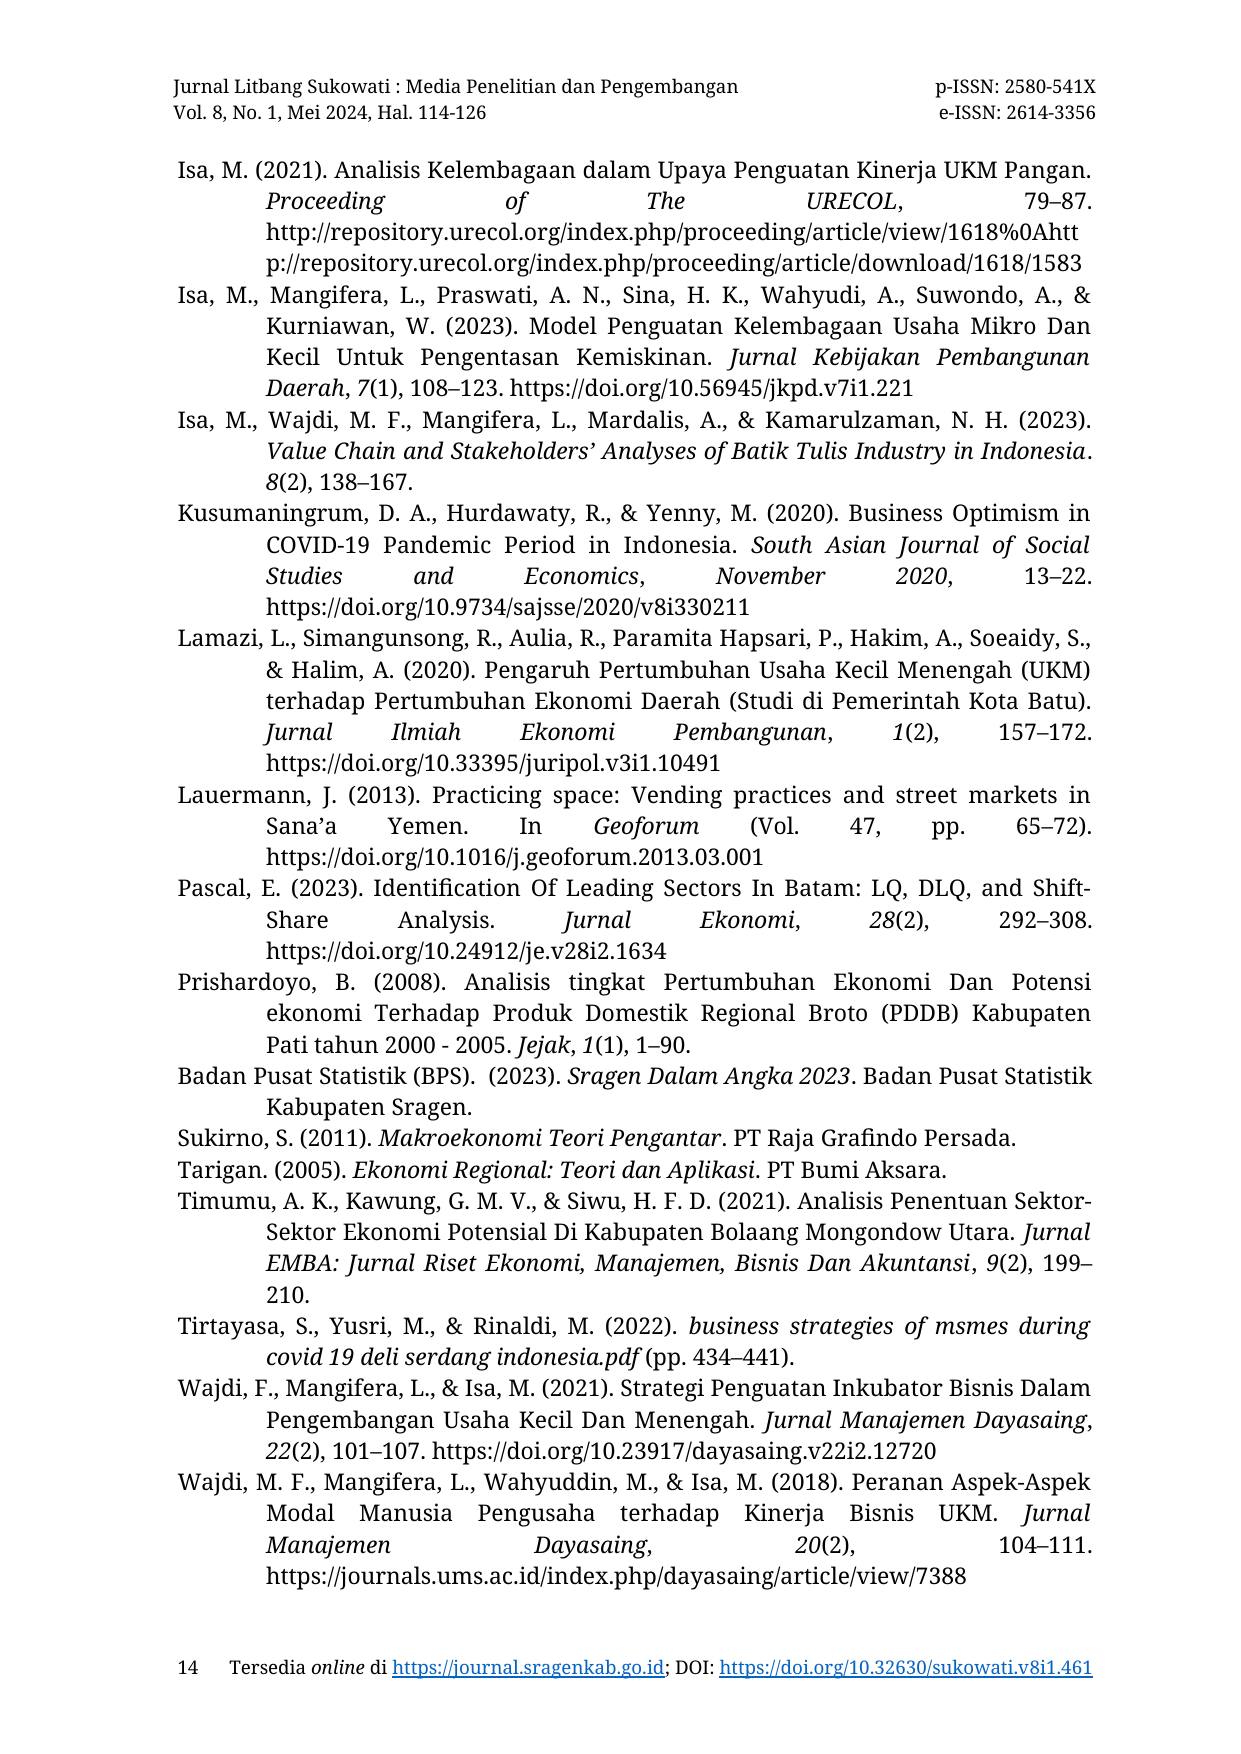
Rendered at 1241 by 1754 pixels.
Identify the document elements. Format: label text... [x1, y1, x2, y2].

text Wajdi, F., Mangifera, L., & Isa, M. (2021). Strategi Penguatan Inkubator Bisnis Dalam Pengembangan Usaha Kecil Dan Menengah. Jurnal Manajemen Dayasaing, 22(2), 101–107. https://doi.org/10.23917/dayasaing.v22i2.12720 [177, 1372, 1092, 1466]
text Badan Pusat Statistik (BPS). (2023). Sragen Dalam Angka 2023. Badan Pusat Statistik Kabupaten Sragen. [177, 1060, 1092, 1122]
text Pascal, E. (2023). Identification Of Leading Sectors In Batam: LQ, DLQ, and Shift-Share Analysis. Jurnal Ekonomi, 28(2), 292–308. https://doi.org/10.24912/je.v28i2.1634 [177, 872, 1092, 966]
text Tirtayasa, S., Yusri, M., & Rinaldi, M. (2022). business strategies of msmes during covid 19 deli serdang indonesia.pdf (pp. 434–441). [177, 1310, 1092, 1372]
text Timumu, A. K., Kawung, G. M. V., & Siwu, H. F. D. (2021). Analisis Penentuan Sektor-Sektor Ekonomi Potensial Di Kabupaten Bolaang Mongondow Utara. Jurnal EMBA: Jurnal Riset Ekonomi, Manajemen, Bisnis Dan Akuntansi, 9(2), 199–210. [177, 1185, 1092, 1310]
text Tarigan. (2005). Ekonomi Regional: Teori dan Aplikasi. PT Bumi Aksara. [177, 1154, 1092, 1185]
text Lamazi, L., Simangunsong, R., Aulia, R., Paramita Hapsari, P., Hakim, A., Soeaidy, S., & Halim, A. (2020). Pengaruh Pertumbuhan Usaha Kecil Menengah (UKM) terhadap Pertumbuhan Ekonomi Daerah (Studi di Pemerintah Kota Batu). Jurnal Ilmiah Ekonomi Pembangunan, 1(2), 157–172. https://doi.org/10.33395/juripol.v3i1.10491 [177, 622, 1092, 779]
text Lauermann, J. (2013). Practicing space: Vending practices and street markets in Sana’a Yemen. In Geoforum (Vol. 47, pp. 65–72). https://doi.org/10.1016/j.geoforum.2013.03.001 [177, 779, 1092, 872]
text Kusumaningrum, D. A., Hurdawaty, R., & Yenny, M. (2020). Business Optimism in COVID-19 Pandemic Period in Indonesia. South Asian Journal of Social Studies and Economics, November 2020, 13–22. https://doi.org/10.9734/sajsse/2020/v8i330211 [177, 497, 1092, 622]
text Sukirno, S. (2011). Makroekonomi Teori Pengantar. PT Raja Grafindo Persada. [177, 1122, 1092, 1154]
text Wajdi, M. F., Mangifera, L., Wahyuddin, M., & Isa, M. (2018). Peranan Aspek-Aspek Modal Manusia Pengusaha terhadap Kinerja Bisnis UKM. Jurnal Manajemen Dayasaing, 20(2), 104–111. https://journals.ums.ac.id/index.php/dayasaing/article/view/7388 [177, 1466, 1092, 1591]
text Isa, M. (2021). Analisis Kelembagaan dalam Upaya Penguatan Kinerja UKM Pangan. Proceeding of The URECOL, 79–87. http://repository.urecol.org/index.php/proceeding/article/view/1618%0Ahttp://repository.urecol.org/index.php/proceeding/article/download/1618/1583 [177, 154, 1092, 279]
text Isa, M., Wajdi, M. F., Mangifera, L., Mardalis, A., & Kamarulzaman, N. H. (2023). Value Chain and Stakeholders’ Analyses of Batik Tulis Industry in Indonesia. 8(2), 138–167. [177, 404, 1092, 497]
text Prishardoyo, B. (2008). Analisis tingkat Pertumbuhan Ekonomi Dan Potensi ekonomi Terhadap Produk Domestik Regional Broto (PDDB) Kabupaten Pati tahun 2000 - 2005. Jejak, 1(1), 1–90. [177, 966, 1092, 1060]
text Isa, M., Mangifera, L., Praswati, A. N., Sina, H. K., Wahyudi, A., Suwondo, A., & Kurniawan, W. (2023). Model Penguatan Kelembagaan Usaha Mikro Dan Kecil Untuk Pengentasan Kemiskinan. Jurnal Kebijakan Pembangunan Daerah, 7(1), 108–123. https://doi.org/10.56945/jkpd.v7i1.221 [177, 279, 1092, 404]
